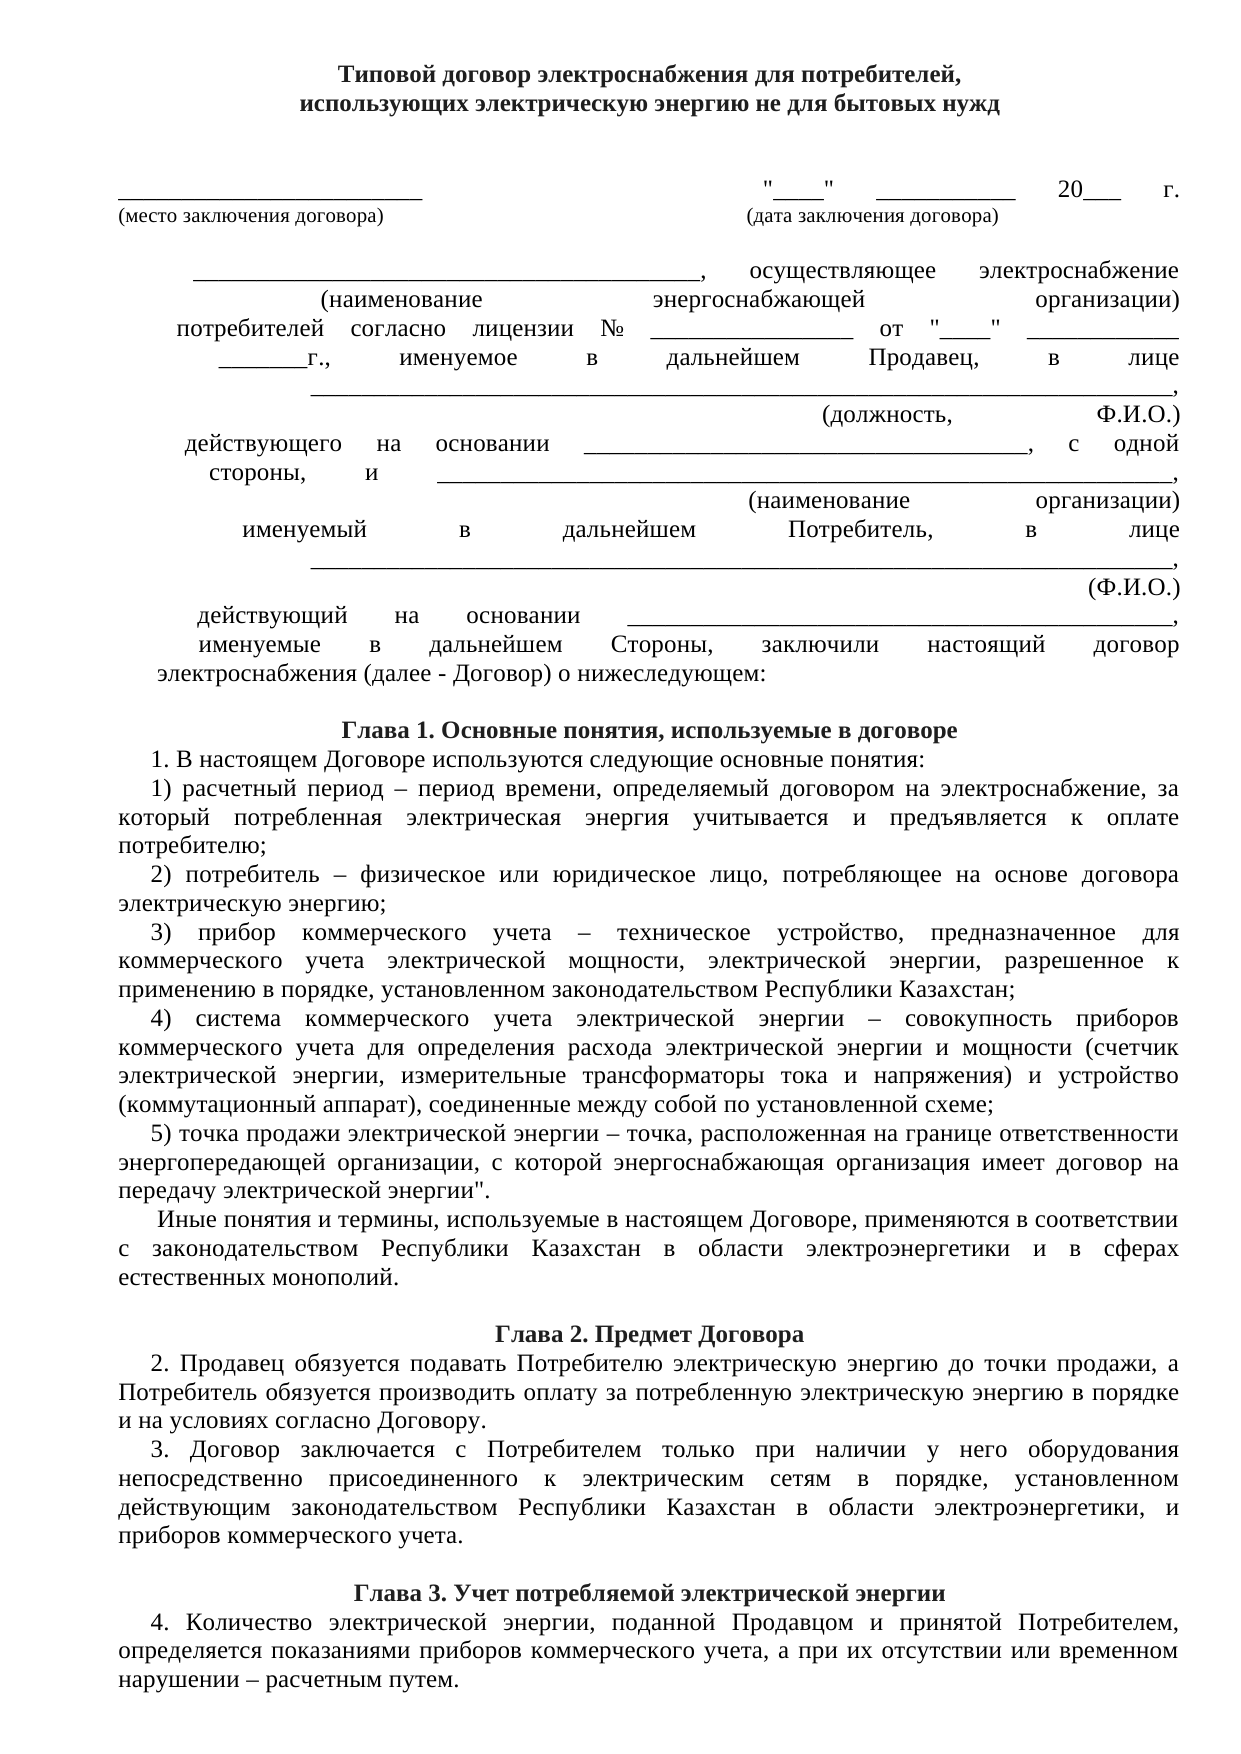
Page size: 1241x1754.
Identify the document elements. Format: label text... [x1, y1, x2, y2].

text 2. Продавец обязуется подавать Потребителю электрическую энергию до точки продажи, а Потребитель обязуется производить оплату за потребленную электрическую энергию в порядке и на условиях согласно Договору. [118, 1348, 1181, 1434]
text Глава 2. Предмет Договора [118, 1319, 1181, 1348]
text 1) расчетный период – период времени, определяемый договором на электроснабжение, за который потребленная электрическая энергия учитывается и предъявляется к оплате потребителю; [118, 773, 1181, 859]
text 4) система коммерческого учета электрической энергии – совокупность приборов коммерческого учета для определения расхода электрической энергии и мощности (счетчик электрической энергии, измерительные трансформаторы тока и напряжения) и устройство (коммутационный аппарат), соединенные между собой по установленной схеме; [118, 1003, 1181, 1118]
text ________________________________________, осуществляющее электроснабжение (наименование энергоснабжающей организации) потребителей согласно лицензии № ________________ от "____" ____________ _______г., именуемое в дальнейшем Продавец, в лице ____________________________________________________________________, (должность, Ф.И.О.) действующего на основании ___________________________________, с одной стороны, и __________________________________________________________, (наименование организации) именуемый в дальнейшем Потребитель, в лице ____________________________________________________________________, (Ф.И.О.) действующий на основании ___________________________________________, именуемые в дальнейшем Стороны, заключили настоящий договор электроснабжения (далее - Договор) о нижеследующем: [118, 256, 1181, 687]
text 4. Количество электрической энергии, поданной Продавцом и принятой Потребителем, определяется показаниями приборов коммерческого учета, а при их отсутствии или временном нарушении – расчетным путем. [118, 1607, 1181, 1693]
text использующих электрическую энергию не для бытовых нужд [118, 88, 1181, 117]
text Иные понятия и термины, используемые в настоящем Договоре, применяются в соответствии с законодательством Республики Казахстан в области электроэнергетики и в сферах естественных монополий. [118, 1204, 1181, 1291]
text 5) точка продажи электрической энергии – точка, расположенная на границе ответственности энергопередающей организации, с которой энергоснабжающая организация имеет договор на передачу электрической энергии". [118, 1118, 1181, 1204]
text 3) прибор коммерческого учета – техническое устройство, предназначенное для коммерческого учета электрической мощности, электрической энергии, разрешенное к применению в порядке, установленном законодательством Республики Казахстан; [118, 917, 1181, 1003]
text 3. Договор заключается с Потребителем только при наличии у него оборудования непосредственно присоединенного к электрическим сетям в порядке, установленном действующим законодательством Республики Казахстан в области электроэнергетики, и приборов коммерческого учета. [118, 1434, 1181, 1549]
text Глава 3. Учет потребляемой электрической энергии [118, 1578, 1181, 1607]
text 1. В настоящем Договоре используются следующие основные понятия: [118, 744, 1181, 773]
text Типовой договор электроснабжения для потребителей, [118, 59, 1181, 88]
text Глава 1. Основные понятия, используемые в договоре [118, 716, 1181, 744]
text 2) потребитель – физическое или юридическое лицо, потребляющее на основе договора электрическую энергию; [118, 859, 1181, 917]
text ________________________ "____" ___________ 20___ г. (место заключения договора) (дата заключения договора) [118, 174, 1181, 227]
